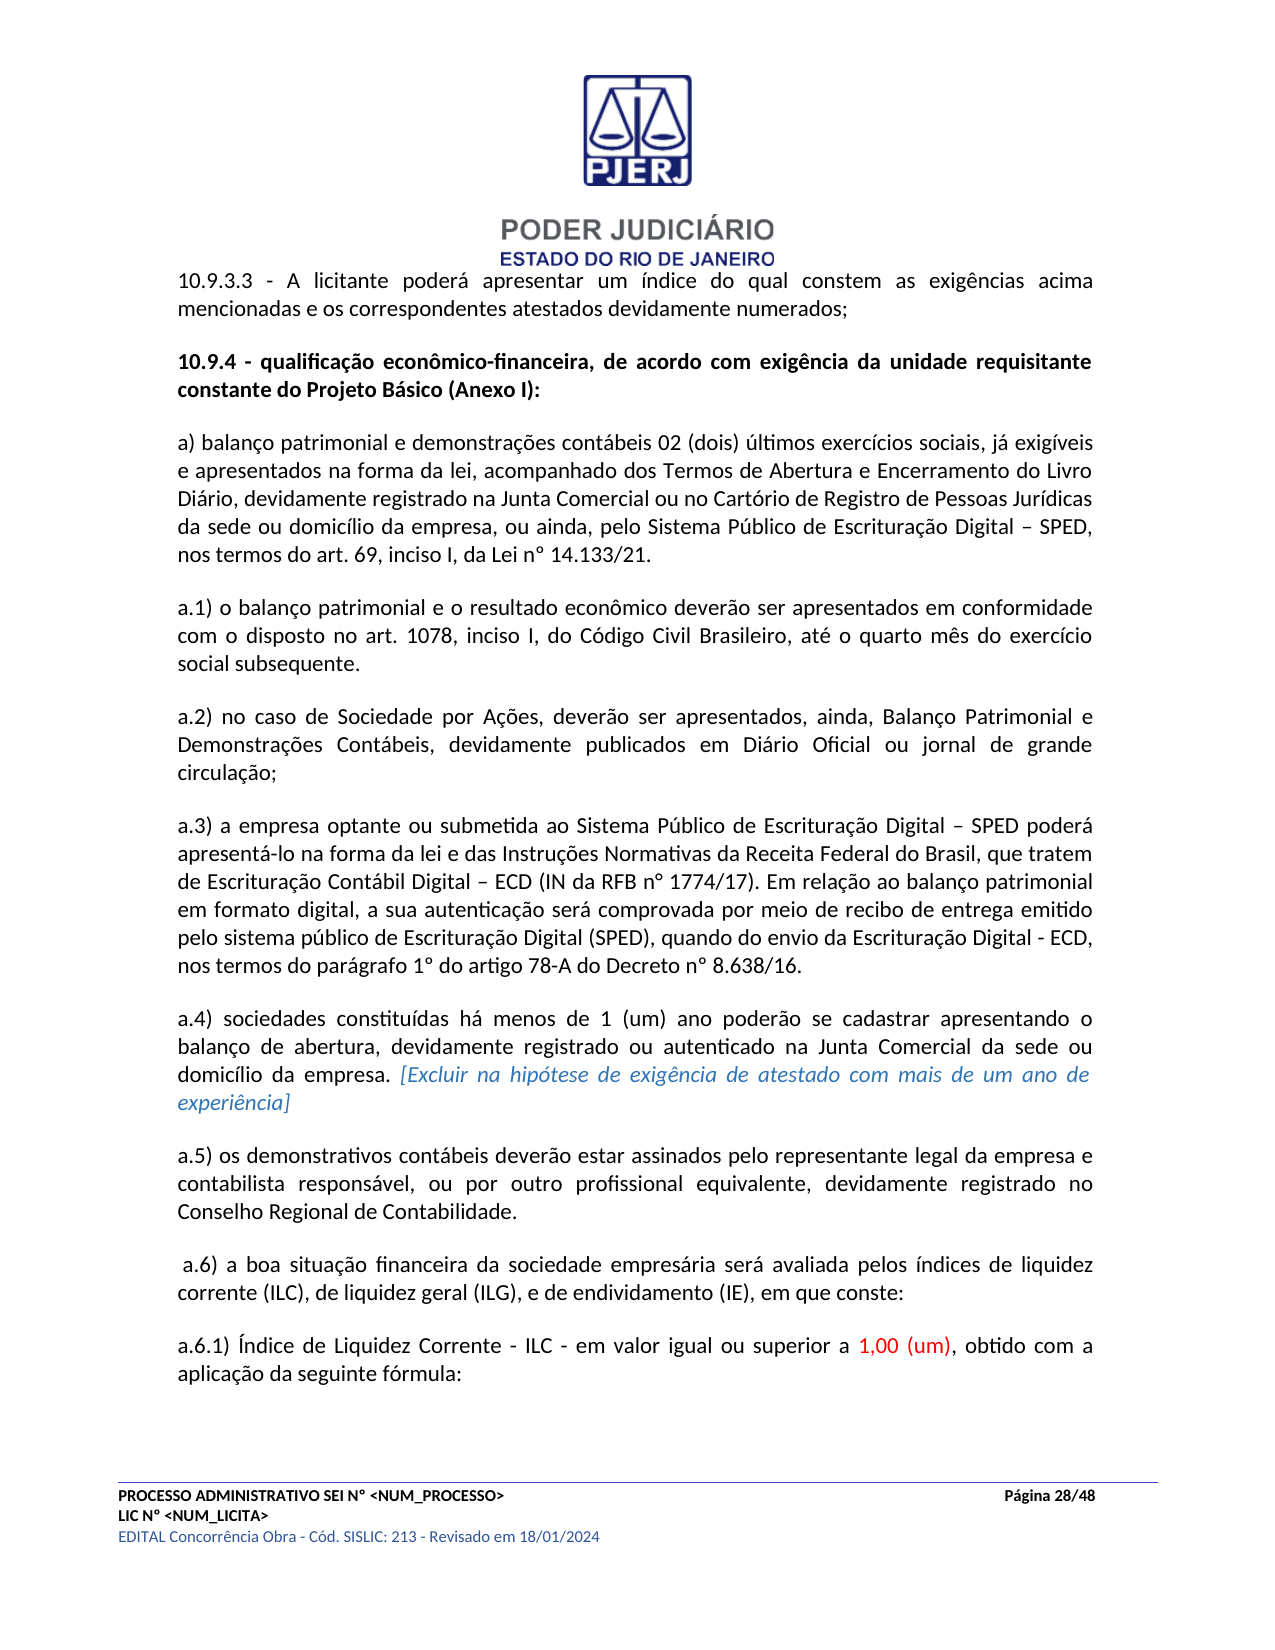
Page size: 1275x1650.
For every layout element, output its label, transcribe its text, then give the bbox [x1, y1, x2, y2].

text a.5) os demonstrativos contábeis deverão estar assinados pelo representante legal da empresa e contabilista responsável, ou por outro profissional equivalente, devidamente registrado no Conselho Regional de Contabilidade. [177, 1141, 1093, 1225]
text a.6.1) Índice de Liquidez Corrente - ILC - em valor igual ou superior a 1,00 (um), obtido com a aplicação da seguinte fórmula: [177, 1331, 1093, 1387]
text a.4) sociedades constituídas há menos de 1 (um) ano poderão se cadastrar apresentando o balanço de abertura, devidamente registrado ou autenticado na Junta Comercial da sede ou domicílio da empresa. [Excluir na hipótese de exigência de atestado com mais de um ano de experiência] [177, 1004, 1093, 1116]
text a.1) o balanço patrimonial e o resultado econômico deverão ser apresentados em conformidade com o disposto no art. 1078, inciso I, do Código Civil Brasileiro, até o quarto mês do exercício social subsequente. [177, 593, 1093, 677]
text a.3) a empresa optante ou submetida ao Sistema Público de Escrituração Digital – SPED poderá apresentá-lo na forma da lei e das Instruções Normativas da Receita Federal do Brasil, que tratem de Escrituração Contábil Digital – ECD (IN da RFB n° 1774/17). Em relação ao balanço patrimonial em formato digital, a sua autenticação será comprovada por meio de recibo de entrega emitido pelo sistema público de Escrituração Digital (SPED), quando do envio da Escrituração Digital - ECD, nos termos do parágrafo 1º do artigo 78-A do Decreto nº 8.638/16. [177, 811, 1093, 979]
picture [583, 75, 692, 186]
text 10.9.4 - qualificação econômico-financeira, de acordo com exigência da unidade requisitante constante do Projeto Básico (Anexo I): [177, 347, 1093, 403]
text a) balanço patrimonial e demonstrações contábeis 02 (dois) últimos exercícios sociais, já exigíveis e apresentados na forma da lei, acompanhado dos Termos de Abertura e Encerramento do Livro Diário, devidamente registrado na Junta Comercial ou no Cartório de Registro de Pessoas Jurídicas da sede ou domicílio da empresa, ou ainda, pelo Sistema Público de Escrituração Digital – SPED, nos termos do art. 69, inciso I, da Lei nº 14.133/21. [177, 428, 1093, 568]
text a.2) no caso de Sociedade por Ações, deverão ser apresentados, ainda, Balanço Patrimonial e Demonstrações Contábeis, devidamente publicados em Diário Oficial ou jornal de grande circulação; [177, 702, 1093, 786]
picture [501, 214, 774, 266]
text 10.9.3.3 - A licitante poderá apresentar um índice do qual constem as exigências acima mencionadas e os correspondentes atestados devidamente numerados; [177, 266, 1093, 322]
text a.6) a boa situação financeira da sociedade empresária será avaliada pelos índices de liquidez corrente (ILC), de liquidez geral (ILG), e de endividamento (IE), em que conste: [177, 1250, 1093, 1306]
